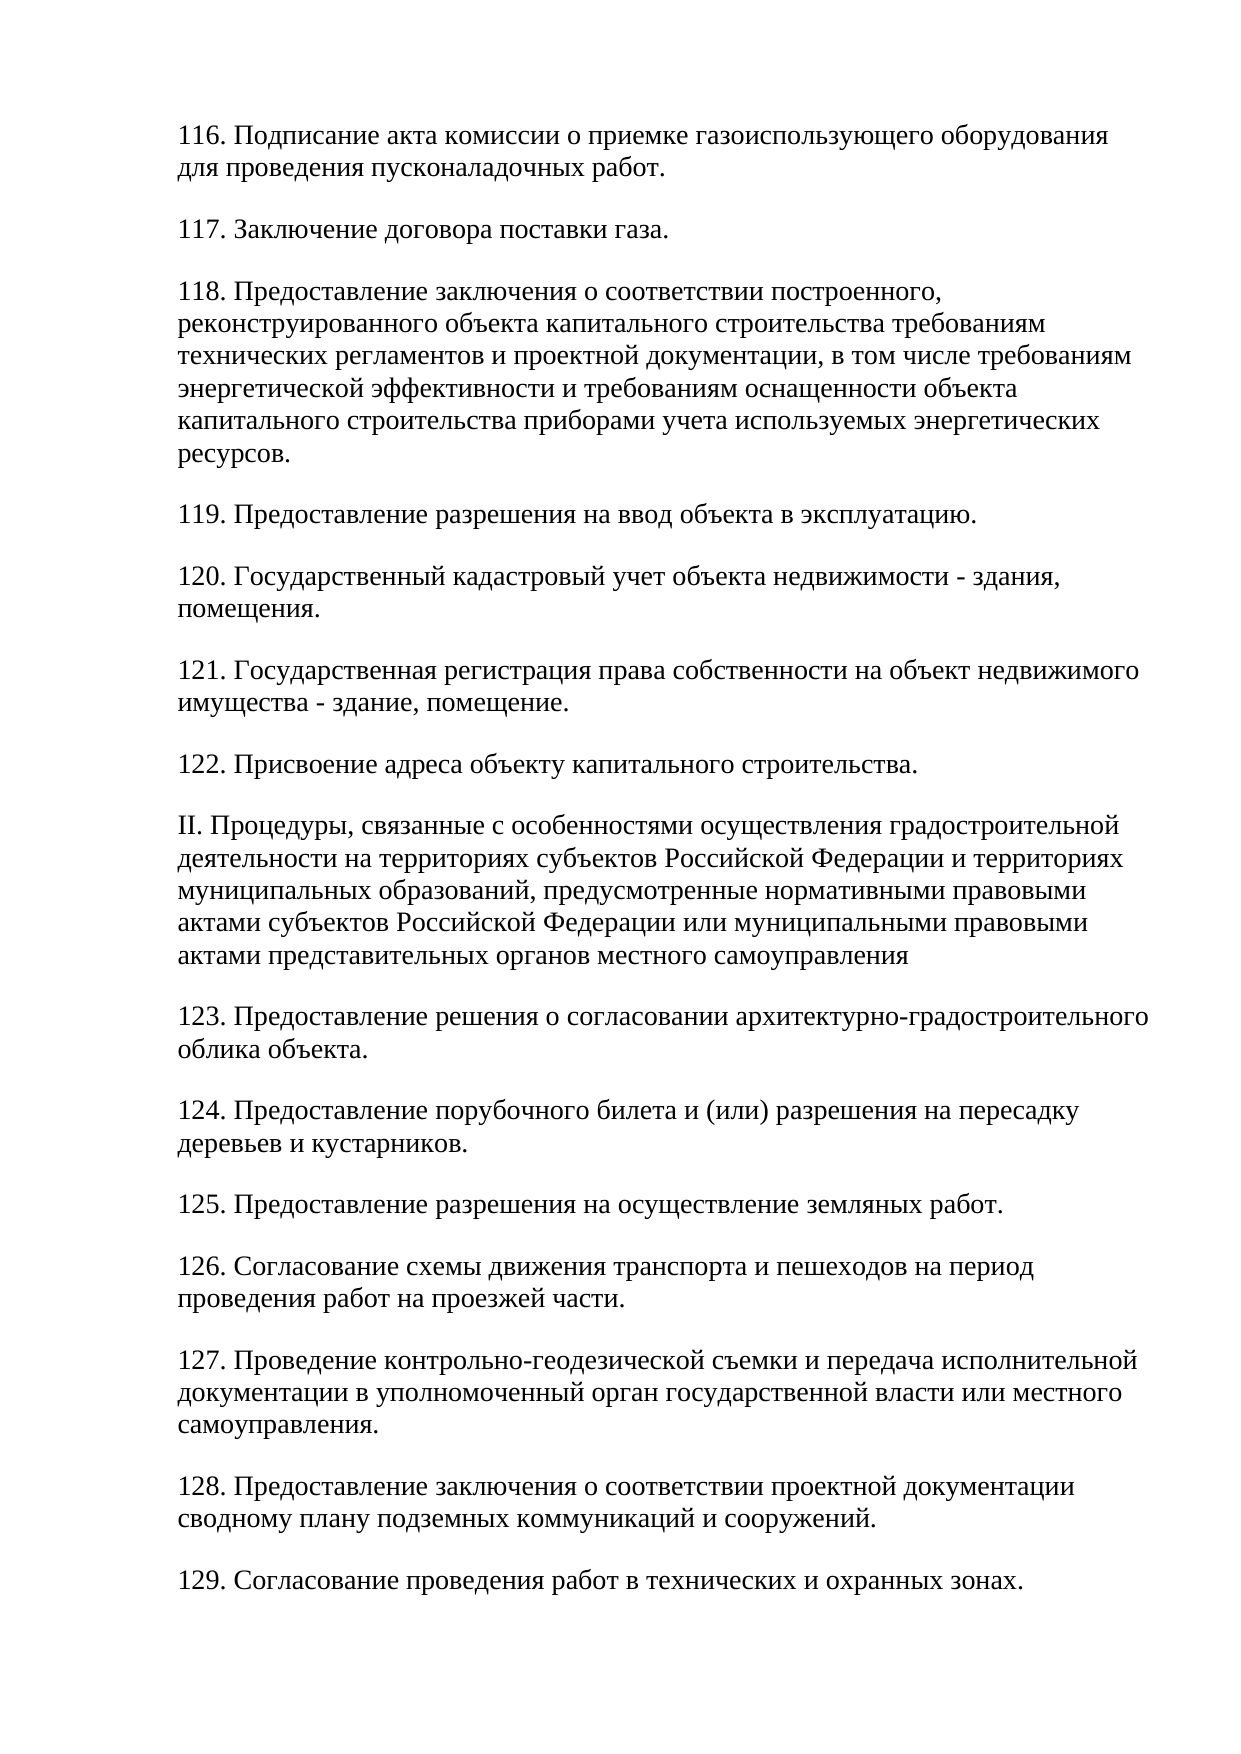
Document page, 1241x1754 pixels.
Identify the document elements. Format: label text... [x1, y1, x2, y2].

text 120. Государственный кадастровый учет объекта недвижимости - здания, помещения. [177, 559, 1152, 623]
text 124. Предоставление порубочного билета и (или) разрешения на пересадку деревьев и кустарников. [177, 1093, 1152, 1158]
text 117. Заключение договора поставки газа. [177, 212, 1152, 244]
text 121. Государственная регистрация права собственности на объект недвижимого имущества - здание, помещение. [177, 653, 1152, 717]
text 129. Согласование проведения работ в технических и охранных зонах. [177, 1563, 1152, 1596]
text 125. Предоставление разрешения на осуществление земляных работ. [177, 1187, 1152, 1220]
text 123. Предоставление решения о согласовании архитектурно-градостроительного облика объекта. [177, 999, 1152, 1064]
text 122. Присвоение адреса объекту капитального строительства. [177, 747, 1152, 779]
text 127. Проведение контрольно-геодезической съемки и передача исполнительной документации в уполномоченный орган государственной власти или местного самоуправления. [177, 1343, 1152, 1440]
text 118. Предоставление заключения о соответствии построенного, реконструированного объекта капитального строительства требованиям технических регламентов и проектной документации, в том числе требованиям энергетической эффективности и требованиям оснащенности объекта капитального строительства приборами учета используемых энергетических ресурсов. [177, 274, 1152, 468]
text 128. Предоставление заключения о соответствии проектной документации сводному плану подземных коммуникаций и сооружений. [177, 1469, 1152, 1534]
text II. Процедуры, связанные с особенностями осуществления градостроительной деятельности на территориях субъектов Российской Федерации и территориях муниципальных образований, предусмотренные нормативными правовыми актами субъектов Российской Федерации или муниципальными правовыми актами представительных органов местного самоуправления [177, 808, 1152, 970]
text 126. Согласование схемы движения транспорта и пешеходов на период проведения работ на проезжей части. [177, 1249, 1152, 1314]
text 119. Предоставление разрешения на ввод объекта в эксплуатацию. [177, 497, 1152, 529]
text 116. Подписание акта комиссии о приемке газоиспользующего оборудования для проведения пусконаладочных работ. [177, 118, 1152, 183]
